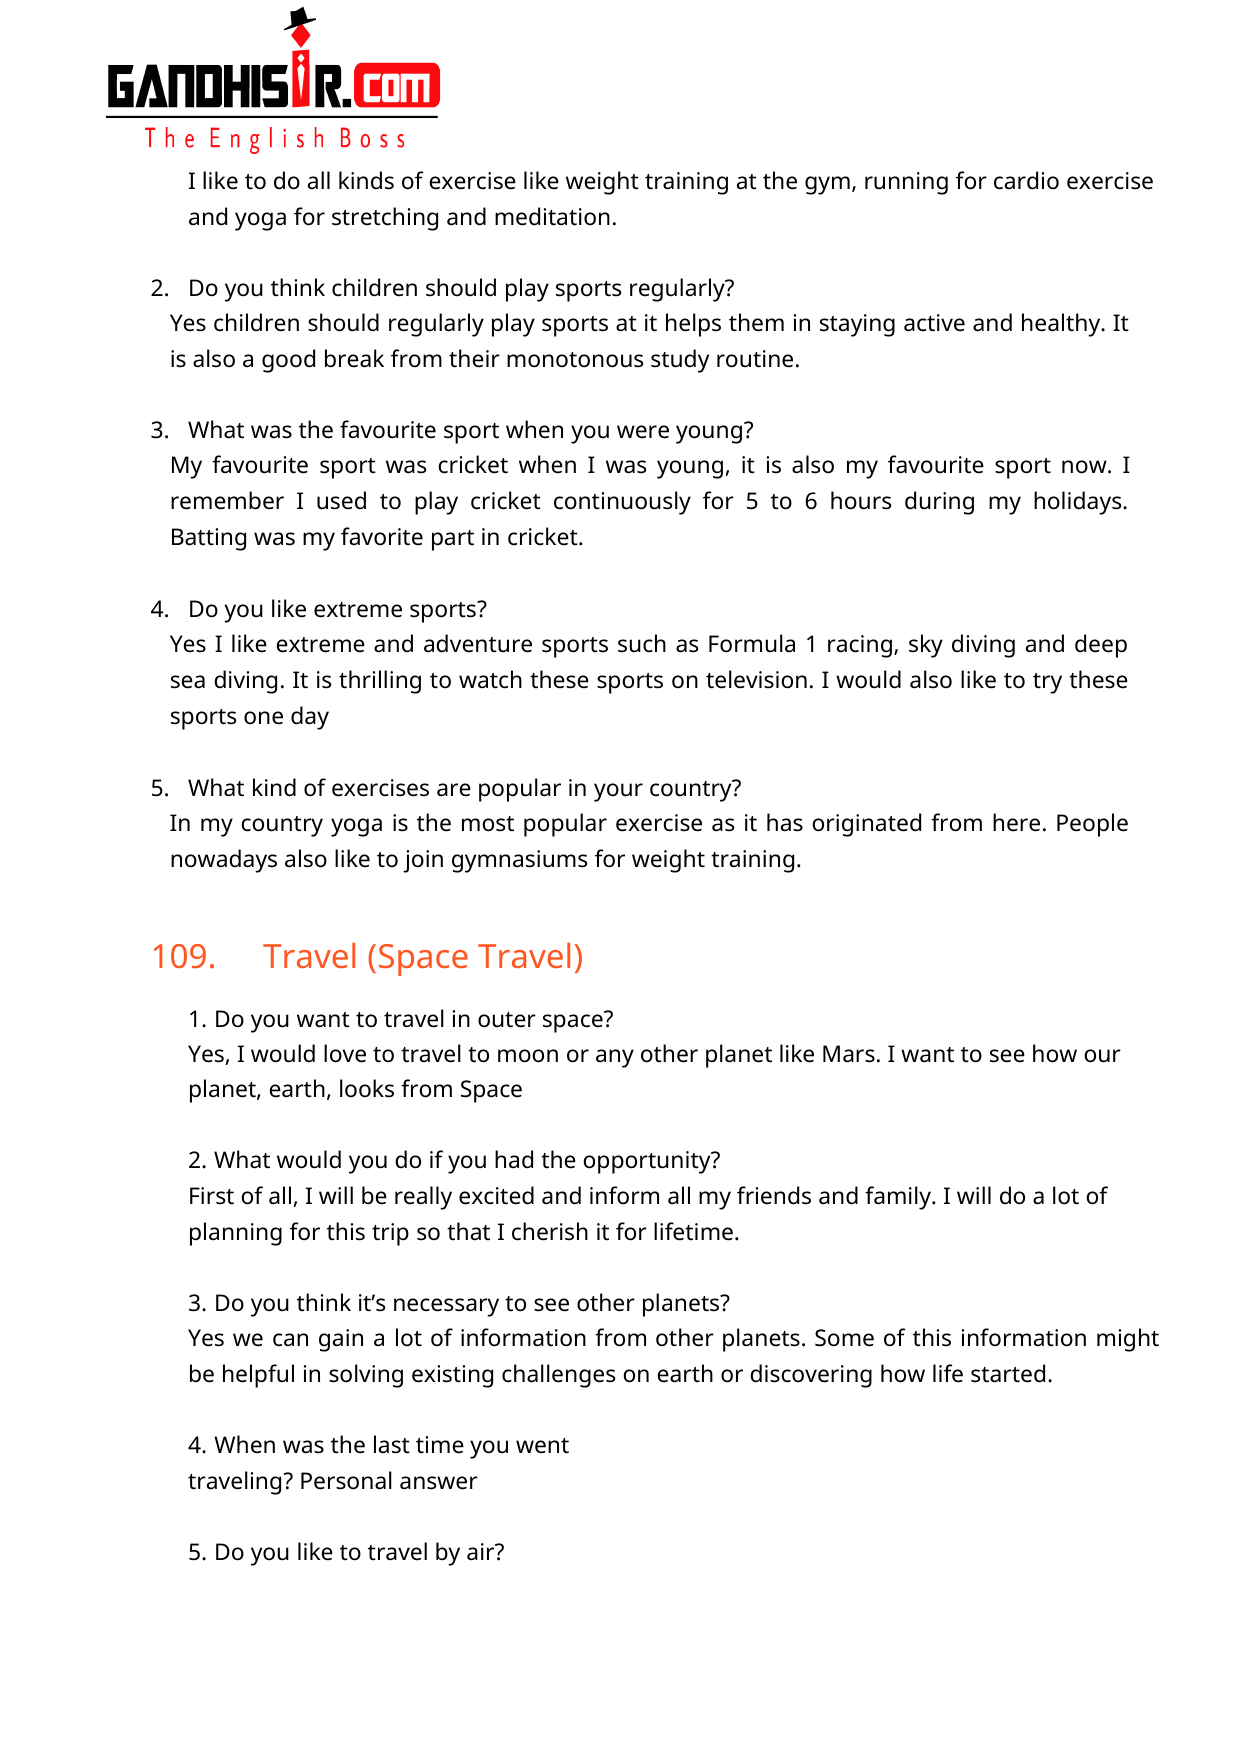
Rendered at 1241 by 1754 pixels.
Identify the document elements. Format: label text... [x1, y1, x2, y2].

text First of all, I will be really excited and inform all my friends and family. I will do a lot of planning for this trip so that I cherish it for lifetime. [188, 1180, 1129, 1247]
text I like to do all kinds of exercise like weight training at the gym, running for cardio exercise and yoga for stretching and meditation. [188, 165, 1161, 232]
text Yes children should regularly play sports at it helps them in staying active and healthy. It is also a good break from their monotonous study routine. [169, 307, 1130, 374]
list Do you think children should play sports regularly? [150, 272, 1161, 303]
list Do you like to travel by air? [188, 1536, 1161, 1567]
list Do you think it’s necessary to see other planets? [188, 1287, 1161, 1318]
list What was the favourite sport when you were young? [150, 414, 1161, 445]
list What would you do if you had the opportunity? [188, 1144, 1161, 1176]
text Yes I like extreme and adventure sports such as Formula 1 racing, sky diving and deep sea diving. It is thrilling to watch these sports on television. I would also like to try these sports one day [169, 628, 1130, 731]
list When was the last time you went traveling? Personal answer [188, 1429, 655, 1496]
text My favourite sport was cricket when I was young, it is also my favourite sport now. I remember I used to play cricket continuously for 5 to 6 hours during my holidays. Batting was my favorite part in cricket. [169, 449, 1130, 552]
text In my country yoga is the most popular exercise as it has originated from here. People nowadays also like to join gymnasiums for weight training. [169, 807, 1130, 874]
subtitle Travel (Space Travel) [150, 933, 1161, 978]
text Yes, I would love to travel to moon or any other planet like Mars. I want to see how our planet, earth, looks from Space [188, 1038, 1130, 1104]
list What kind of exercises are popular in your country? [150, 771, 1161, 803]
picture [102, 1, 443, 155]
text Yes we can gain a lot of information from other planets. Some of this information might be helpful in solving existing challenges on earth or discovering how life started. [188, 1322, 1161, 1389]
list Do you like extreme sports? [150, 593, 1161, 624]
list Do you want to travel in outer space? [188, 1002, 1161, 1034]
